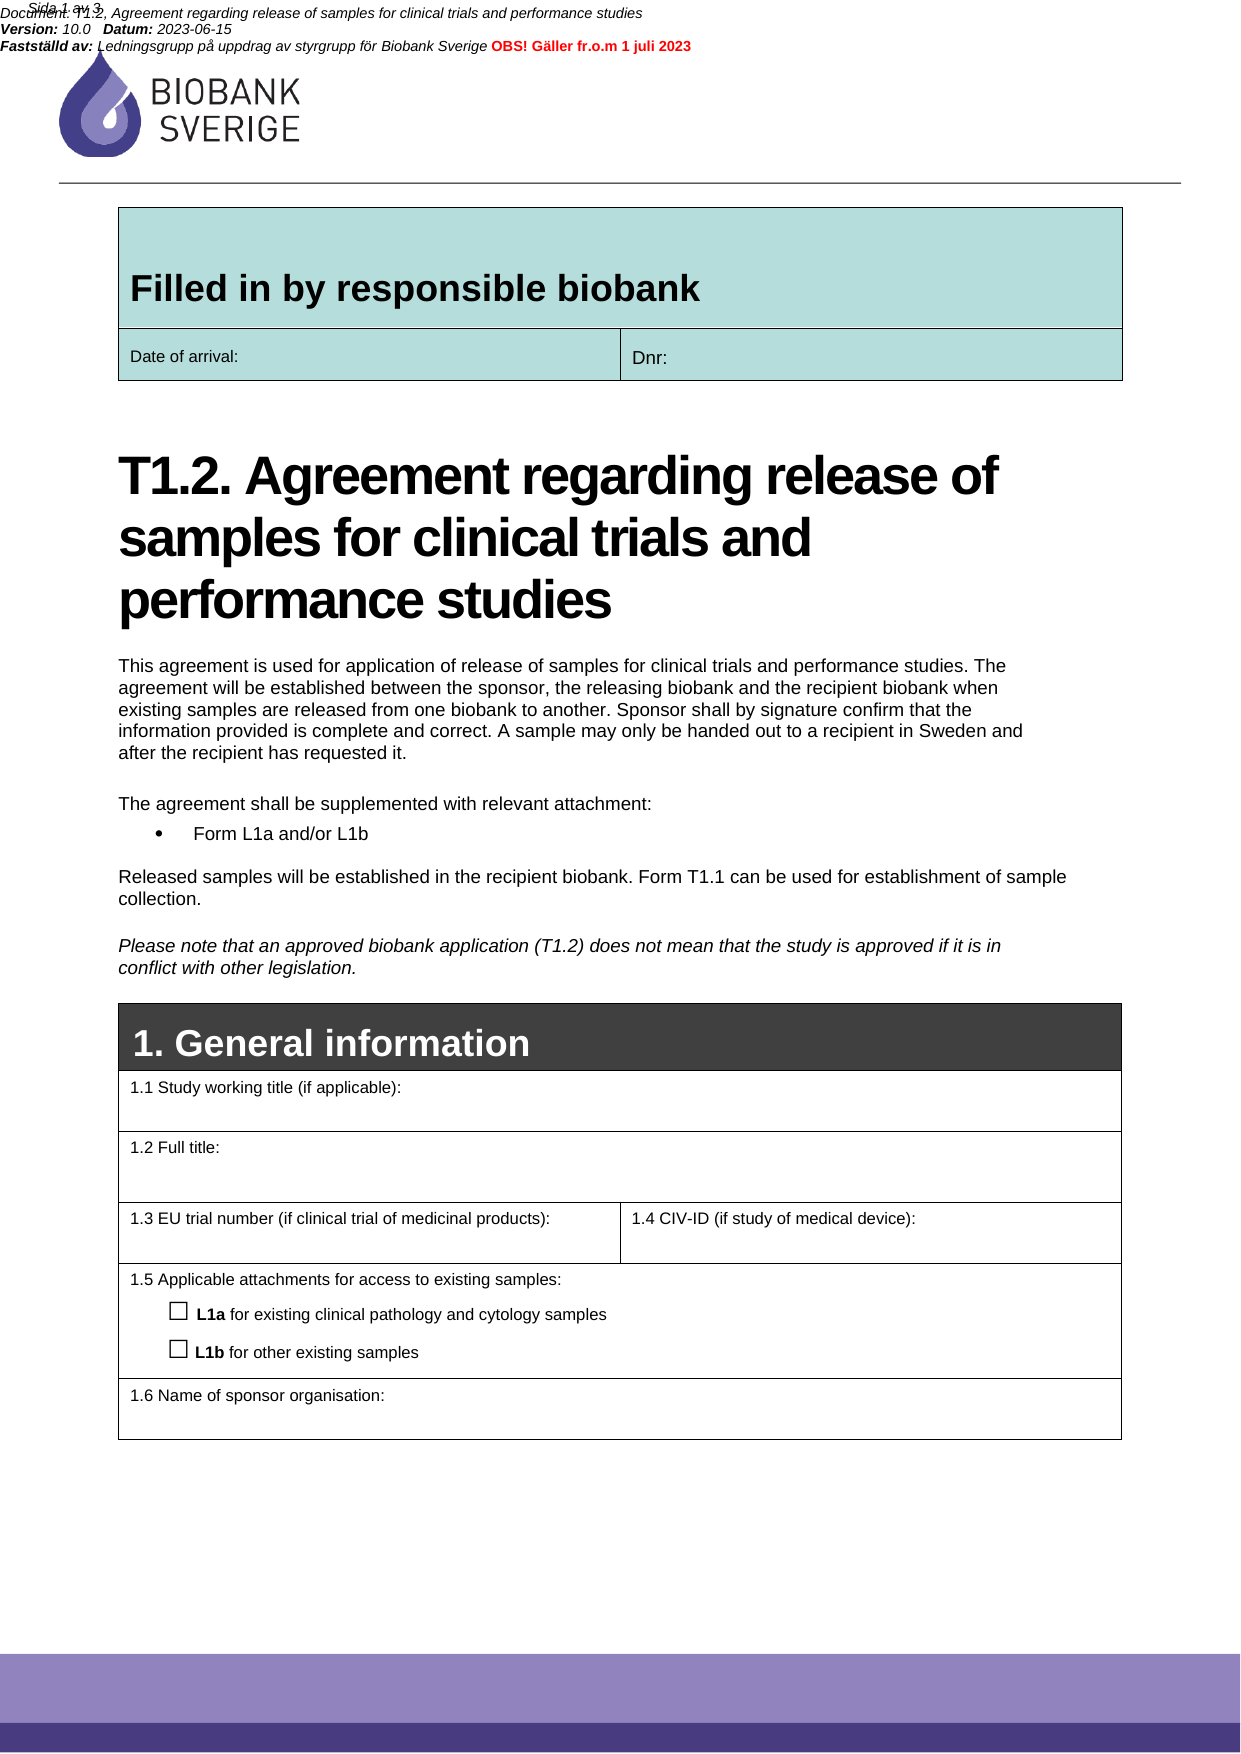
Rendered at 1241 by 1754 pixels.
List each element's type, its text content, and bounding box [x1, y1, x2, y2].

text This agreement is used for application of release of samples for clinical trials and performance studies. The agreement will be established between the sponsor, the releasing biobank and the recipient biobank when existing samples are released from one biobank to another. Sponsor shall by signature confirm that the information provided is complete and correct. A sample may only be handed out to a recipient in Sweden and after the recipient has requested it. [118, 655, 1063, 763]
table_cell 1.5 Applicable attachments for access to existing samples: L1a for existing clinical pathology and cytology samples L1b for other existing samples [119, 1264, 1121, 1378]
table_header Filled in by responsible biobank [119, 208, 1122, 327]
table_cell 1.2 Full title: [119, 1132, 1121, 1202]
table_cell Dnr: [621, 329, 1122, 380]
table_cell Date of arrival: [119, 329, 620, 380]
text The agreement shall be supplemented with relevant attachment: [118, 793, 1114, 814]
table_header General information [119, 1004, 1121, 1070]
table_cell 1.6 Name of sponsor organisation: [119, 1379, 1121, 1439]
text Please note that an approved biobank application (T1.2) does not mean that the study is approved if it is in conflict with other legislation. [118, 935, 1063, 978]
table_cell 1.4 CIV-ID (if study of medical device): [621, 1203, 1121, 1263]
text Released samples will be established in the recipient biobank. Form T1.1 can be used for establishment of sample collection. [118, 866, 1122, 909]
subtitle T1.2. Agreement regarding release of samples for clinical trials and performance studies [118, 443, 1122, 630]
table_cell 1.3 EU trial number (if clinical trial of medicinal products): [119, 1203, 620, 1263]
table_cell 1.1 Study working title (if applicable): [119, 1071, 1121, 1131]
list Form L1a and/or L1b [156, 823, 1122, 844]
